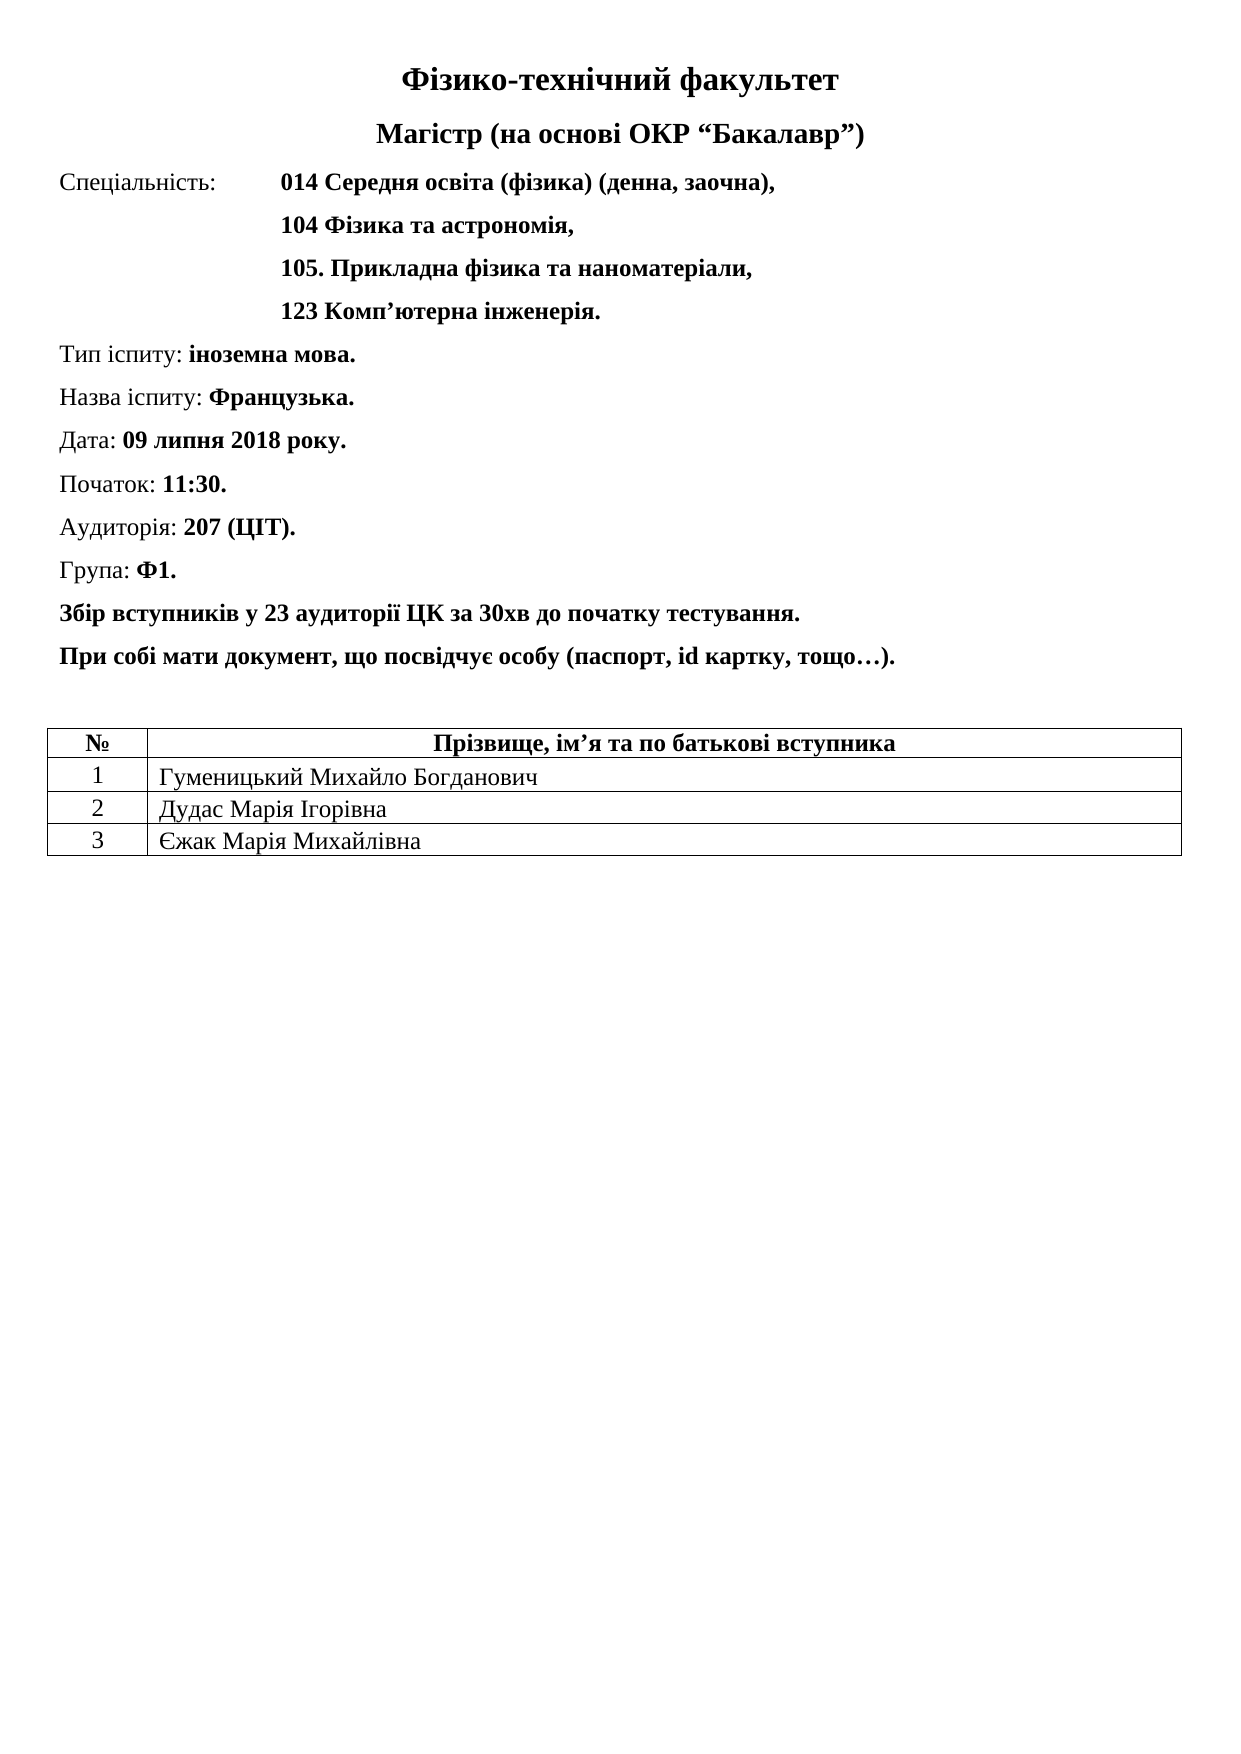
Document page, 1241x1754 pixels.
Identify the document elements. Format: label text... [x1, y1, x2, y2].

table_cell Дудас Марія Ігорівна [148, 792, 1181, 823]
text Фізико-технічний факультет [59, 59, 1181, 97]
text Збір вступників у 23 аудиторії ЦК за 30хв до початку тестування. [59, 598, 1181, 627]
text Назва іспиту: Французька. [59, 382, 1181, 411]
text Спеціальність: 014 Середня освіта (фізика) (денна, заочна), [59, 167, 1181, 196]
text Аудиторія: 207 (ЦІТ). [59, 512, 1181, 541]
table_header Прізвище, ім’я та по батькові вступника [148, 729, 1181, 757]
text При собі мати документ, що посвідчує особу (паспорт, id картку, тощо…). [59, 641, 1181, 670]
text Група: Ф1. [59, 555, 1181, 584]
text 123 Комп’ютерна інженерія. [207, 296, 1181, 325]
table_cell 3 [48, 824, 147, 855]
table_cell 1 [48, 758, 147, 791]
table_cell 2 [48, 792, 147, 823]
text 104 Фізика та астрономія, [207, 210, 1181, 239]
text Магістр (на основі ОКР “Бакалавр”) [59, 117, 1181, 150]
table_header № [48, 729, 147, 757]
table_cell Гуменицький Михайло Богданович [148, 758, 1181, 791]
text Дата: 09 липня 2018 року. [59, 426, 1181, 454]
text 105. Прикладна фізика та наноматеріали, [207, 253, 1181, 282]
text Початок: 11:30. [59, 469, 1181, 497]
text Тип іспиту: іноземна мова. [59, 339, 1181, 368]
table_cell Єжак Марія Михайлівна [148, 824, 1181, 855]
